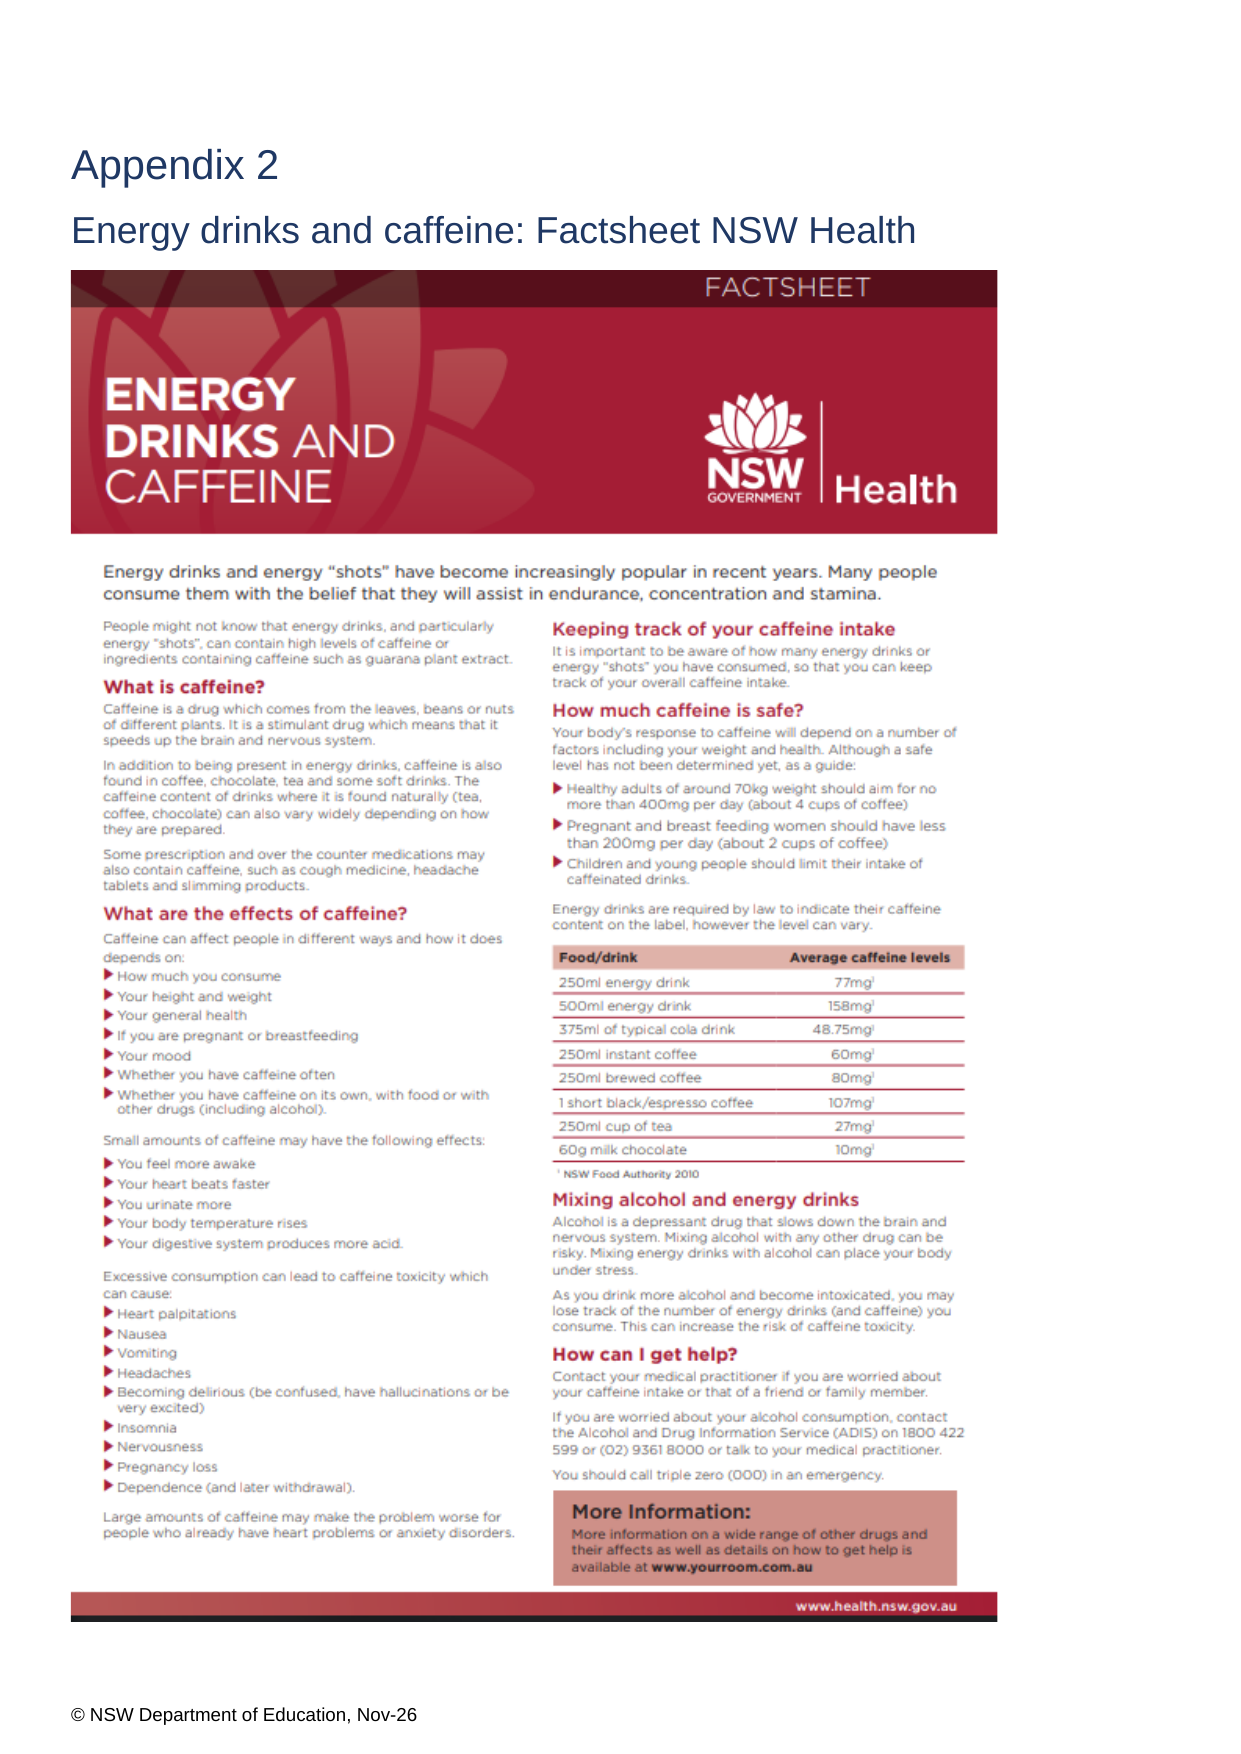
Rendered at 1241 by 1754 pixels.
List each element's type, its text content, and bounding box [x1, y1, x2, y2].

subtitle Appendix 2 [71, 141, 1169, 188]
picture [70, 270, 998, 1622]
subtitle Energy drinks and caffeine: Factsheet NSW Health [71, 208, 1169, 251]
